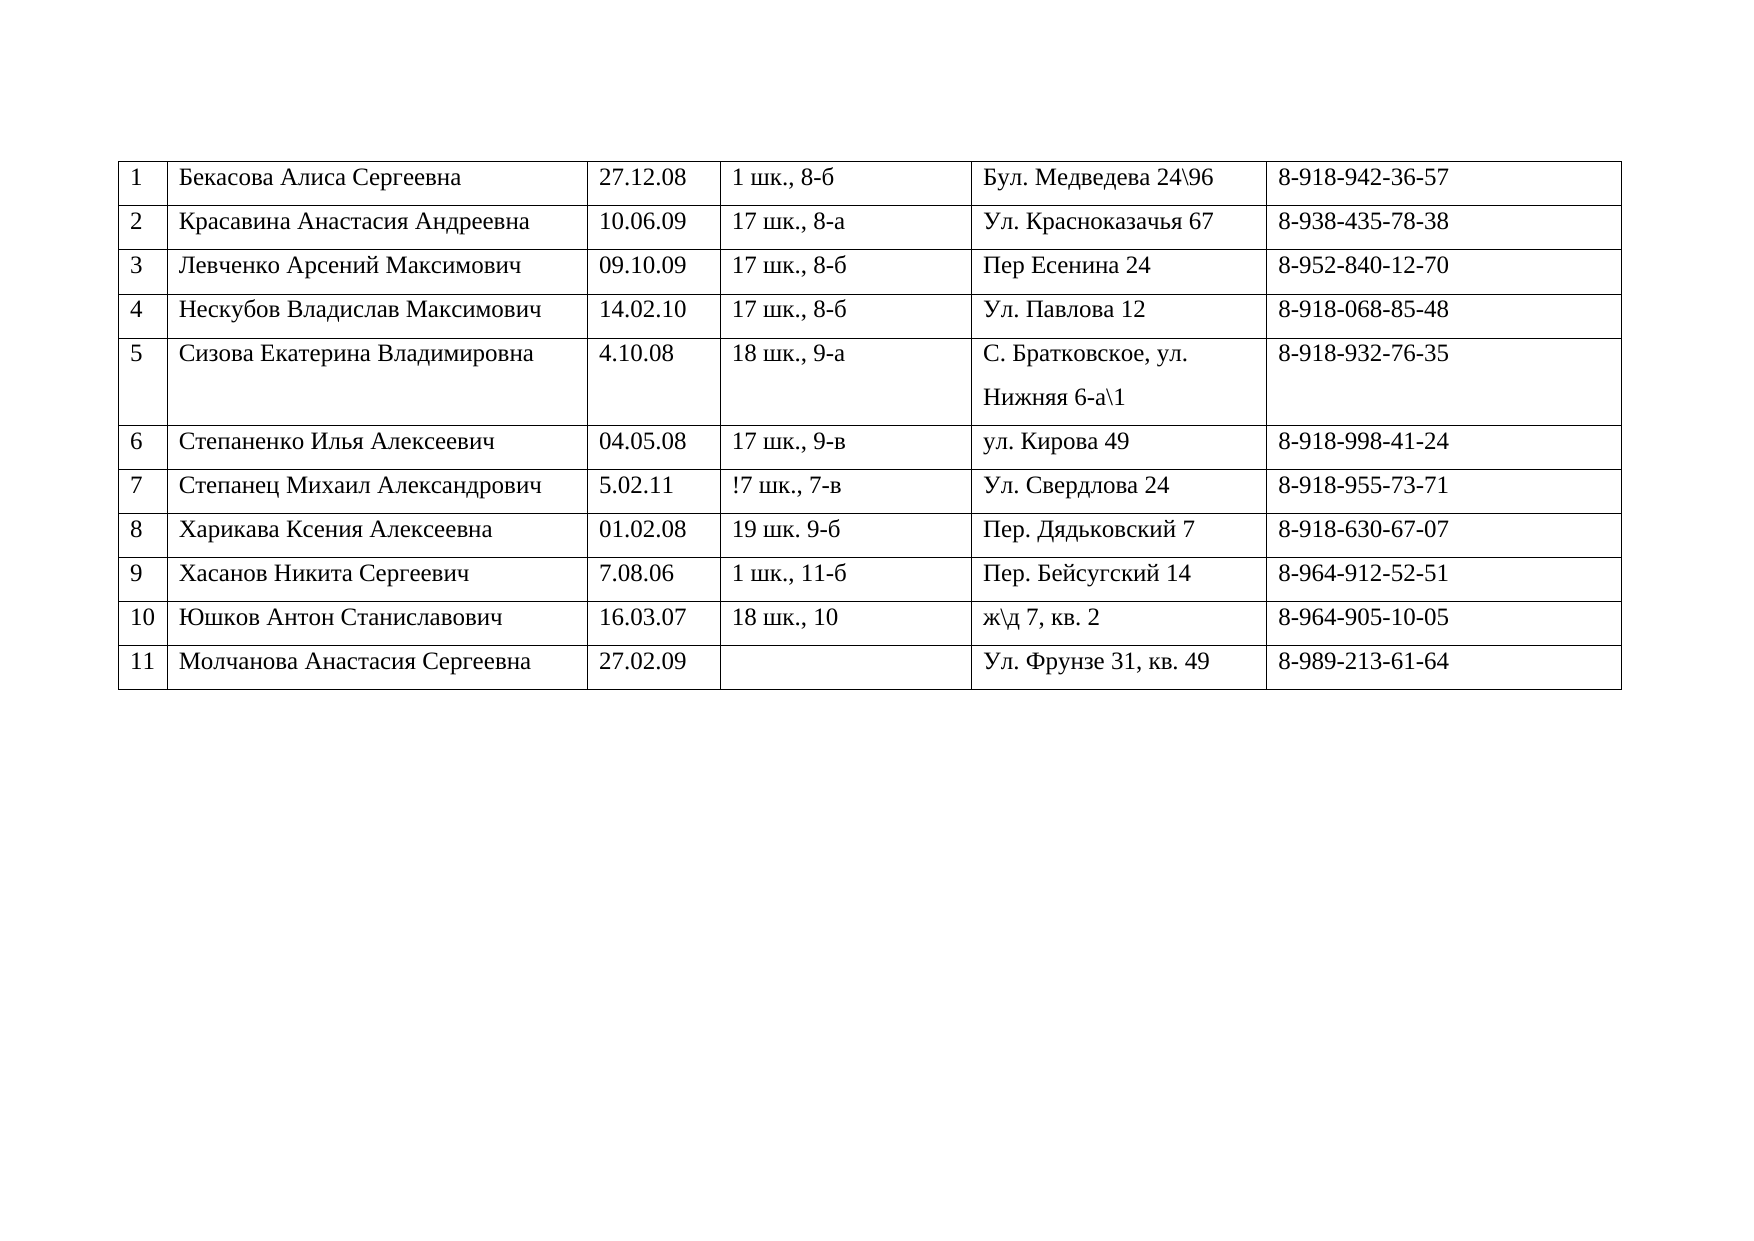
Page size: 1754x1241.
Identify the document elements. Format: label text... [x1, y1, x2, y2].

table_cell Красавина Анастасия Андреевна [168, 206, 587, 249]
table_cell 4.10.08 [588, 339, 720, 425]
table_cell 7.08.06 [588, 558, 720, 601]
table_cell Нескубов Владислав Максимович [168, 295, 587, 337]
table_cell 1 шк., 11-б [721, 558, 971, 601]
table_header 8-918-942-36-57 [1267, 162, 1621, 205]
table_cell 3 [119, 250, 167, 293]
table_cell 6 [119, 426, 167, 469]
table_cell 27.02.09 [588, 646, 720, 689]
table_cell 01.02.08 [588, 514, 720, 557]
table_cell 18 шк., 9-а [721, 339, 971, 425]
table_cell Левченко Арсений Максимович [168, 250, 587, 293]
table_cell 4 [119, 295, 167, 337]
table_cell 16.03.07 [588, 602, 720, 645]
table_cell 8-918-932-76-35 [1267, 339, 1621, 425]
table_header Бекасова Алиса Сергеевна [168, 162, 587, 205]
table_cell Молчанова Анастасия Сергеевна [168, 646, 587, 689]
table_cell 10 [119, 602, 167, 645]
table_cell 8-918-630-67-07 [1267, 514, 1621, 557]
table_cell Пер. Дядьковский 7 [972, 514, 1266, 557]
table_cell Сизова Екатерина Владимировна [168, 339, 587, 425]
table_cell ул. Кирова 49 [972, 426, 1266, 469]
table_cell Пер Есенина 24 [972, 250, 1266, 293]
table_cell 8-989-213-61-64 [1267, 646, 1621, 689]
table_cell 17 шк., 9-в [721, 426, 971, 469]
table_cell 5 [119, 339, 167, 425]
table_cell Степанец Михаил Александрович [168, 470, 587, 513]
table_cell 2 [119, 206, 167, 249]
table_cell Юшков Антон Станиславович [168, 602, 587, 645]
table_cell 8-938-435-78-38 [1267, 206, 1621, 249]
table_cell 17 шк., 8-б [721, 295, 971, 337]
table_header 1 [119, 162, 167, 205]
table_cell 04.05.08 [588, 426, 720, 469]
table_cell [721, 646, 971, 689]
table_cell 8 [119, 514, 167, 557]
table_cell 18 шк., 10 [721, 602, 971, 645]
table_cell 8-964-912-52-51 [1267, 558, 1621, 601]
table_cell 17 шк., 8-а [721, 206, 971, 249]
table_cell 9 [119, 558, 167, 601]
table_cell Ул. Свердлова 24 [972, 470, 1266, 513]
table_cell 7 [119, 470, 167, 513]
table_cell Ул. Павлова 12 [972, 295, 1266, 337]
table_cell Ул. Фрунзе 31, кв. 49 [972, 646, 1266, 689]
table_cell 8-964-905-10-05 [1267, 602, 1621, 645]
table_cell 17 шк., 8-б [721, 250, 971, 293]
table_cell Степаненко Илья Алексеевич [168, 426, 587, 469]
table_cell 8-918-068-85-48 [1267, 295, 1621, 337]
table_cell 8-918-998-41-24 [1267, 426, 1621, 469]
table_cell 8-952-840-12-70 [1267, 250, 1621, 293]
table_header Бул. Медведева 24\96 [972, 162, 1266, 205]
table_cell Харикава Ксения Алексеевна [168, 514, 587, 557]
table_cell Ул. Красноказачья 67 [972, 206, 1266, 249]
table_cell 14.02.10 [588, 295, 720, 337]
table_cell 8-918-955-73-71 [1267, 470, 1621, 513]
table_header 1 шк., 8-б [721, 162, 971, 205]
table_header 27.12.08 [588, 162, 720, 205]
table_cell Пер. Бейсугский 14 [972, 558, 1266, 601]
table_cell 5.02.11 [588, 470, 720, 513]
table_cell С. Братковское, ул. Нижняя 6-а\1 [972, 339, 1266, 425]
table_cell Хасанов Никита Сергеевич [168, 558, 587, 601]
table_cell 11 [119, 646, 167, 689]
table_cell !7 шк., 7-в [721, 470, 971, 513]
table_cell 19 шк. 9-б [721, 514, 971, 557]
table_cell 09.10.09 [588, 250, 720, 293]
table_cell 10.06.09 [588, 206, 720, 249]
table_cell ж\д 7, кв. 2 [972, 602, 1266, 645]
